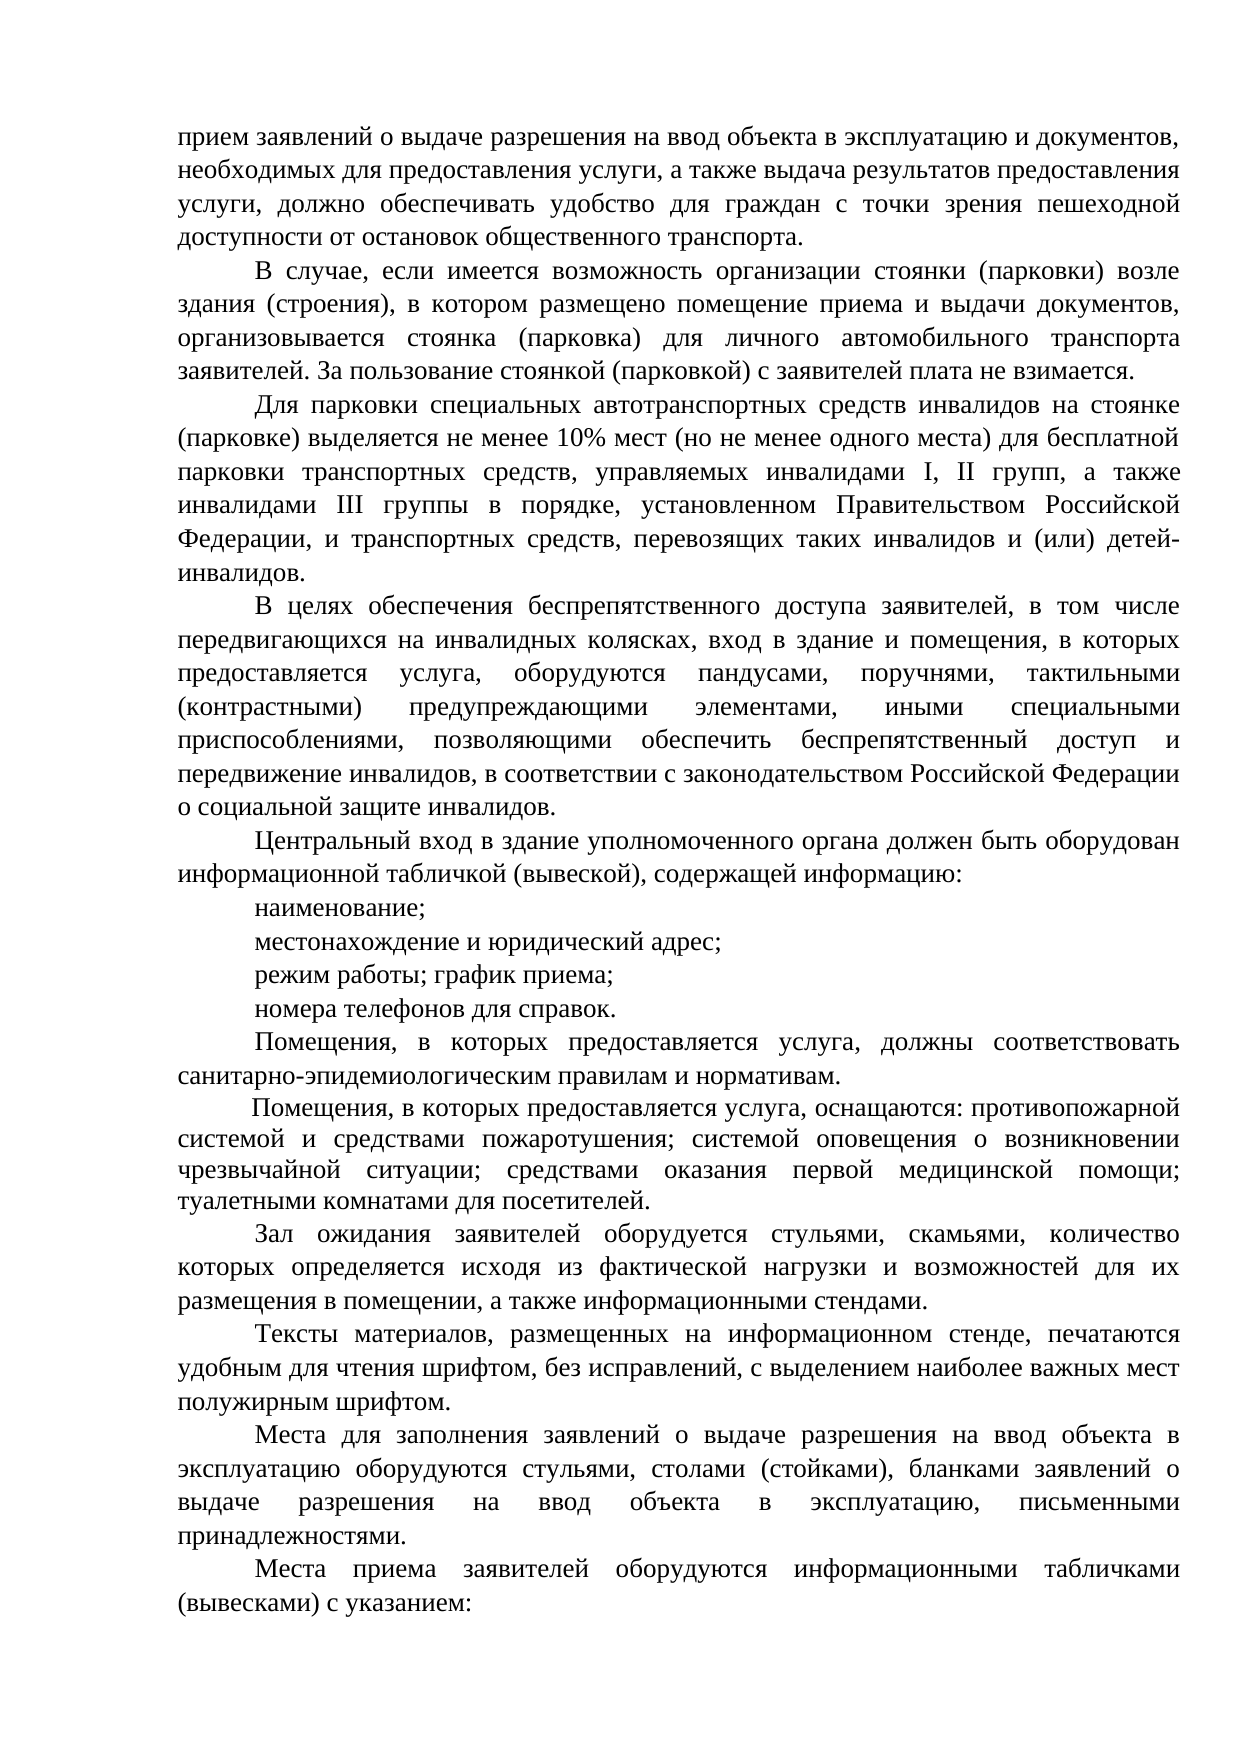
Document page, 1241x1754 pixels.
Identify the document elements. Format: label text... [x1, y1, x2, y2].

text Места для заполнения заявлений о выдаче разрешения на ввод объекта в эксплуатацию оборудуются стульями, столами (стойками), бланками заявлений о выдаче разрешения на ввод объекта в эксплуатацию, письменными принадлежностями. [177, 1417, 1181, 1551]
text Тексты материалов, размещенных на информационном стенде, печатаются удобным для чтения шрифтом, без исправлений, с выделением наиболее важных мест полужирным шрифтом. [177, 1316, 1181, 1417]
text В целях обеспечения беспрепятственного доступа заявителей, в том числе передвигающихся на инвалидных колясках, вход в здание и помещения, в которых предоставляется услуга, оборудуются пандусами, поручнями, тактильными (контрастными) предупреждающими элементами, иными специальными приспособлениями, позволяющими обеспечить беспрепятственный доступ и передвижение инвалидов, в соответствии с законодательством Российской Федерации о социальной защите инвалидов. [177, 588, 1181, 822]
text Зал ожидания заявителей оборудуется стульями, скамьями, количество которых определяется исходя из фактической нагрузки и возможностей для их размещения в помещении, а также информационными стендами. [177, 1215, 1181, 1316]
text В случае, если имеется возможность организации стоянки (парковки) возле здания (строения), в котором размещено помещение приема и выдачи документов, организовывается стоянка (парковка) для личного автомобильного транспорта заявителей. За пользование стоянкой (парковкой) с заявителей плата не взимается. [177, 252, 1181, 386]
text Места приема заявителей оборудуются информационными табличками (вывесками) с указанием: [177, 1551, 1181, 1618]
text Помещения, в которых предоставляется услуга, оснащаются: противопожарной системой и средствами пожаротушения; системой оповещения о возникновении чрезвычайной ситуации; средствами оказания первой медицинской помощи; туалетными комнатами для посетителей. [177, 1091, 1181, 1215]
text Для парковки специальных автотранспортных средств инвалидов на стоянке (парковке) выделяется не менее 10% мест (но не менее одного места) для бесплатной парковки транспортных средств, управляемых инвалидами I, II групп, а также инвалидами III группы в порядке, установленном Правительством Российской Федерации, и транспортных средств, перевозящих таких инвалидов и (или) детей-инвалидов. [177, 386, 1181, 588]
text номера телефонов для справок. [177, 990, 1181, 1024]
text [177, 118, 1181, 252]
text местонахождение и юридический адрес; режим работы; график приема; [254, 923, 727, 990]
text наименование; [177, 889, 1181, 923]
text Центральный вход в здание уполномоченного органа должен быть оборудован информационной табличкой (вывеской), содержащей информацию: [177, 822, 1181, 889]
text Помещения, в которых предоставляется услуга, должны соответствовать санитарно-эпидемиологическим правилам и нормативам. [177, 1024, 1181, 1091]
